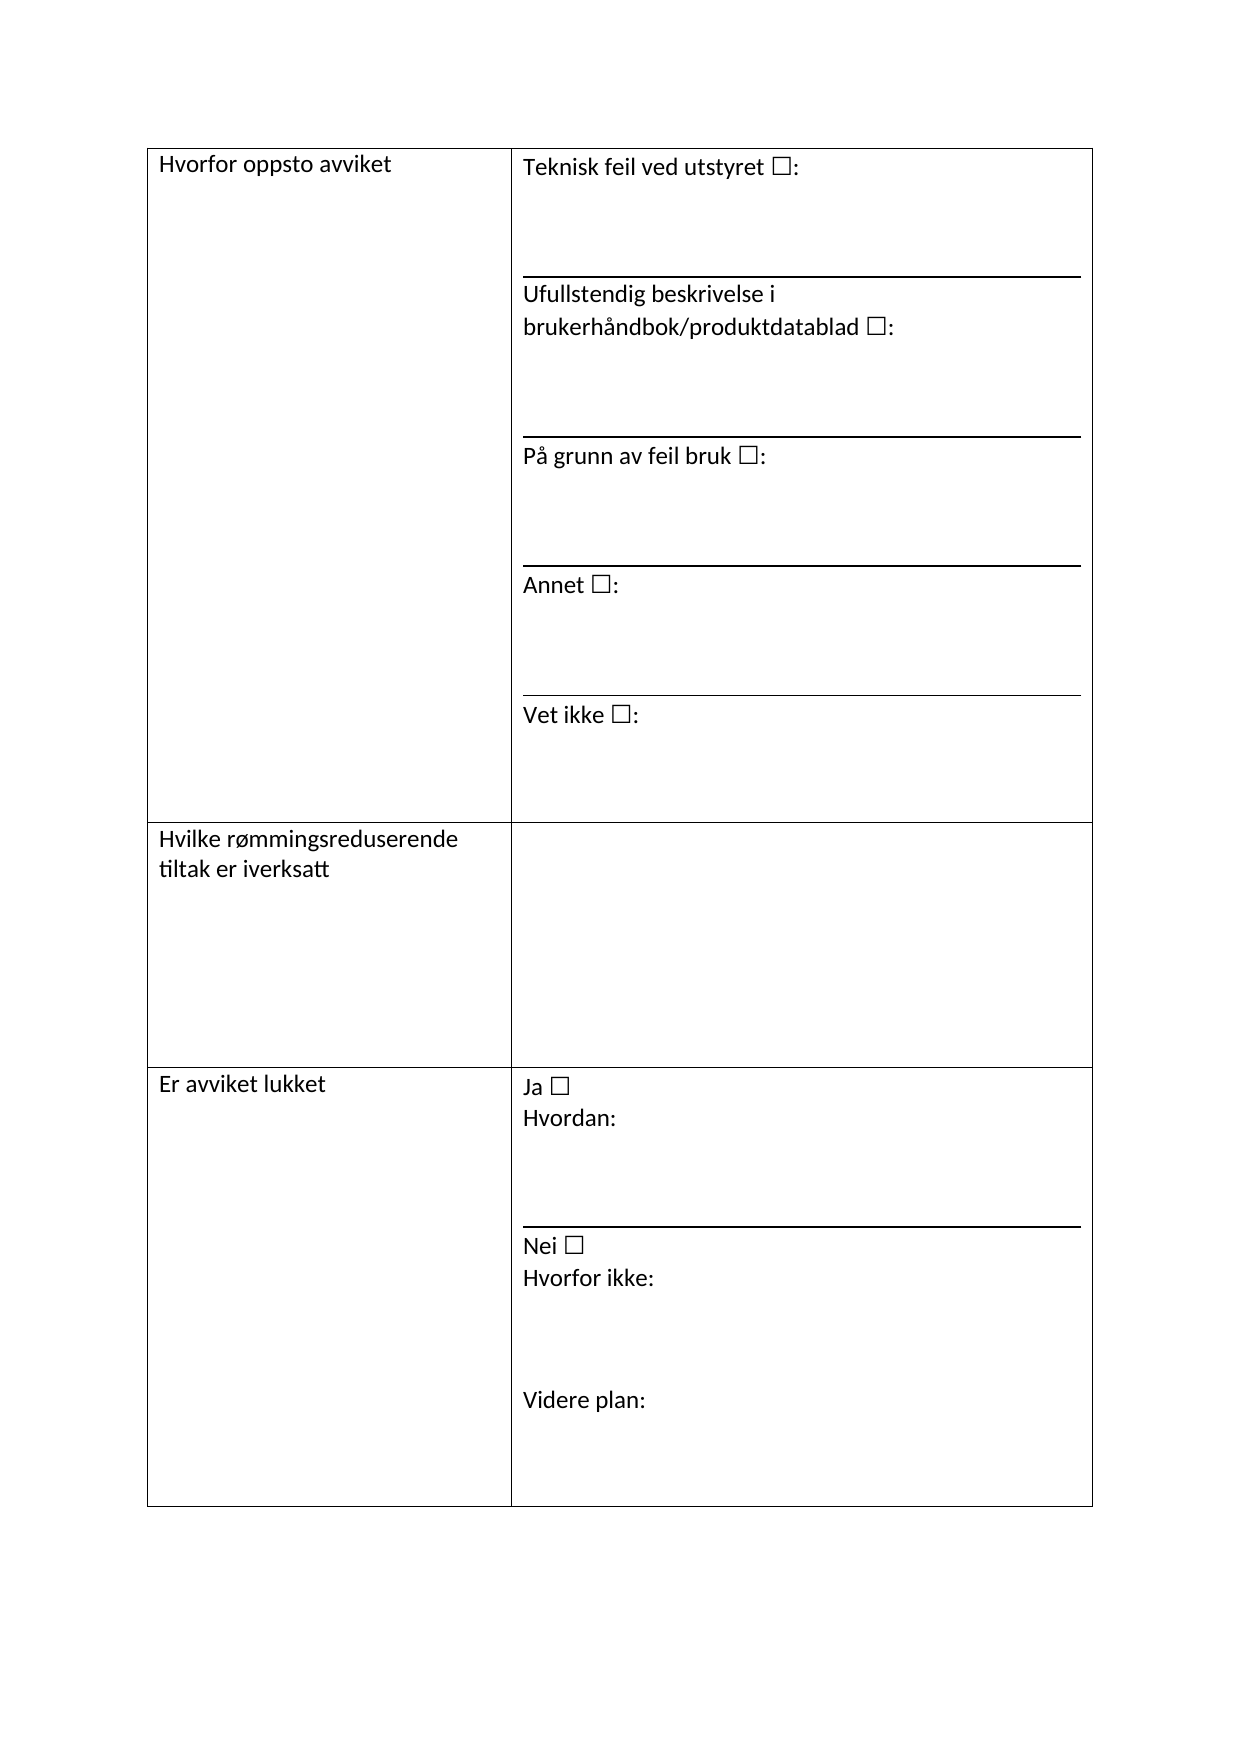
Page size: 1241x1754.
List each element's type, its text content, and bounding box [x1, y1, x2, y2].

table_header Teknisk feil ved utstyret : Ufullstendig beskrivelse i brukerhåndbok/produktdatablad : På grunn av feil bruk : Annet : Vet ikke : [512, 149, 1092, 822]
table_cell Hvilke rømmingsreduserende tiltak er iverksatt [148, 823, 511, 1067]
table_cell [512, 823, 1092, 1067]
table_cell Ja Hvordan: Nei Hvorfor ikke: Videre plan: [512, 1068, 1092, 1506]
table_header Hvorfor oppsto avviket [148, 149, 511, 822]
table_cell Er avviket lukket [148, 1068, 511, 1506]
